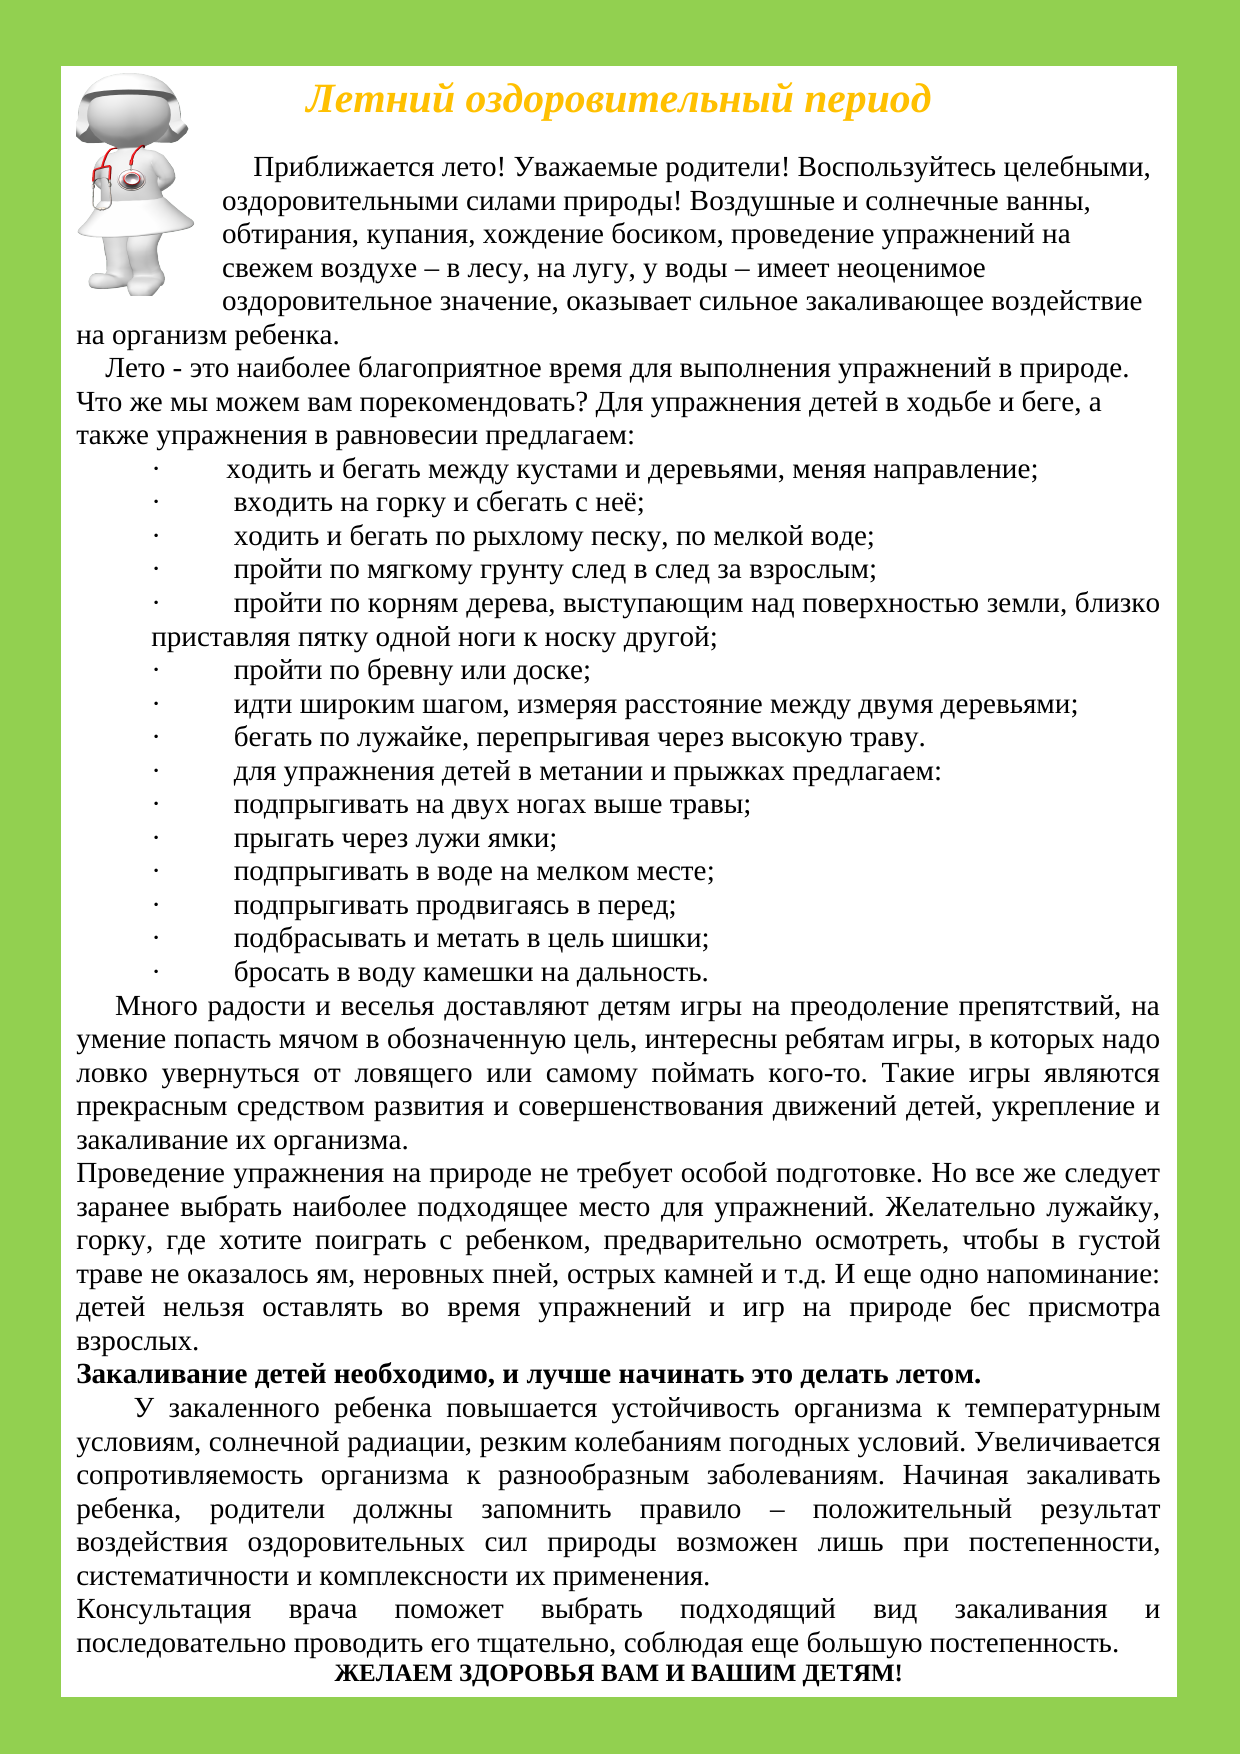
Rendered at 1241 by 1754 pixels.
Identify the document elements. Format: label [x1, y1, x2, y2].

picture [76, 73, 195, 296]
